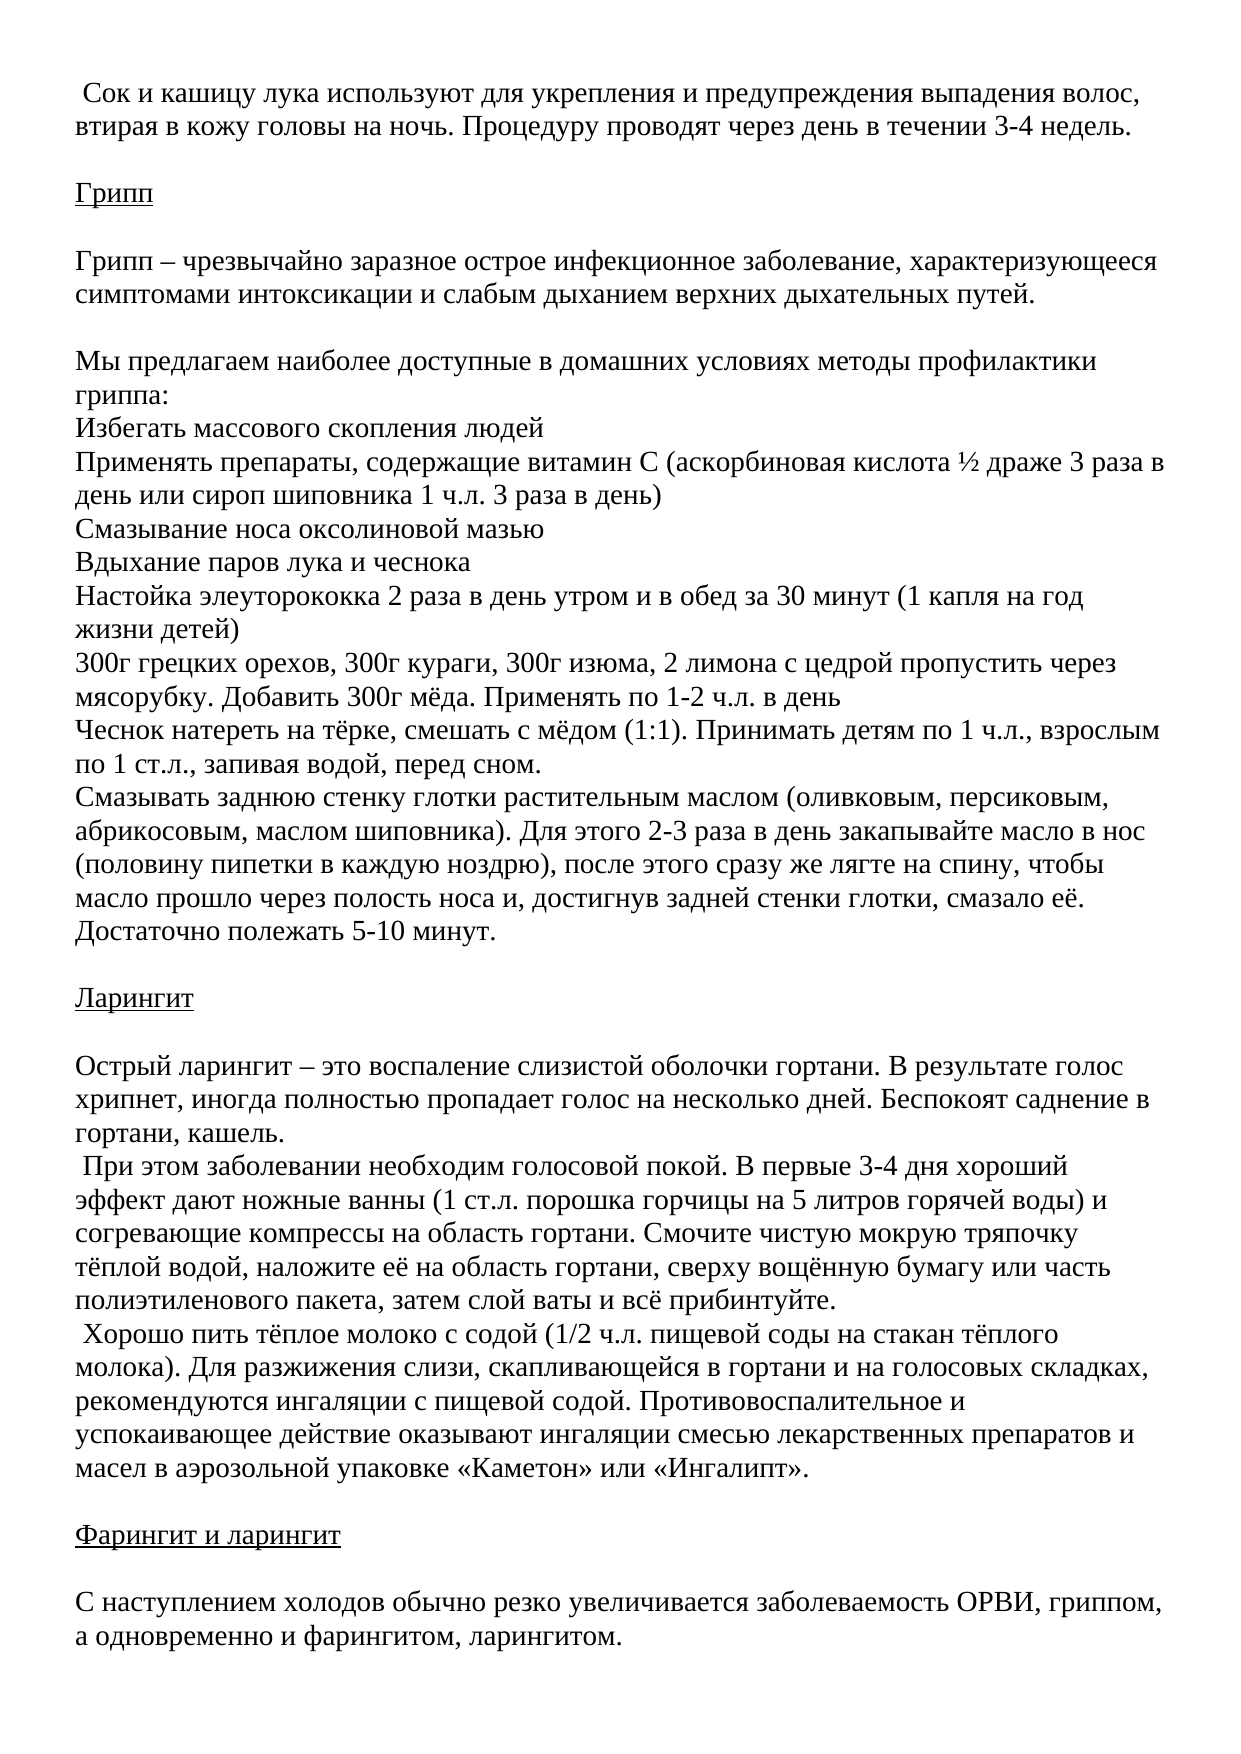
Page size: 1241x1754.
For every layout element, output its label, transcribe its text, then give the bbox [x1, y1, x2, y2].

text Смазывание носа оксолиновой мазью [75, 511, 1165, 544]
text Чеснок натереть на тёрке, смешать с мёдом (1:1). Принимать детям по 1 ч.л., взрослым по 1 ст.л., запивая водой, перед сном. [75, 712, 1165, 779]
text Вдыхание паров лука и чеснока [75, 544, 1165, 578]
text 300г грецких орехов, 300г кураги, 300г изюма, 2 лимона с цедрой пропустить через мясорубку. Добавить 300г мёда. Применять по 1-2 ч.л. в день [75, 645, 1165, 712]
text Сок и кашицу лука используют для укрепления и предупреждения выпадения волос, втирая в кожу головы на ночь. Процедуру проводят через день в течении 3-4 недель. [75, 75, 1165, 142]
text Хорошо пить тёплое молоко с содой (1/2 ч.л. пищевой соды на стакан тёплого молока). Для разжижения слизи, скапливающейся в гортани и на голосовых складках, рекомендуются ингаляции с пищевой содой. Противовоспалительное и успокаивающее действие оказывают ингаляции смесью лекарственных препаратов и масел в аэрозольной упаковке «Каметон» или «Ингалипт». [75, 1316, 1165, 1484]
text Применять препараты, содержащие витамин С (аскорбиновая кислота ½ драже 3 раза в день или сироп шиповника 1 ч.л. 3 раза в день) [75, 444, 1165, 511]
text Настойка элеуторококка 2 раза в день утром и в обед за 30 минут (1 капля на год жизни детей) [75, 578, 1165, 645]
text Фарингит и ларингит [75, 1517, 1165, 1551]
text Грипп – чрезвычайно заразное острое инфекционное заболевание, характеризующееся симптомами интоксикации и слабым дыханием верхних дыхательных путей. [75, 243, 1165, 310]
text Ларингит [75, 981, 1165, 1014]
text При этом заболевании необходим голосовой покой. В первые 3-4 дня хороший эффект дают ножные ванны (1 ст.л. порошка горчицы на 5 литров горячей воды) и согревающие компрессы на область гортани. Смочите чистую мокрую тряпочку тёплой водой, наложите её на область гортани, сверху вощённую бумагу или часть полиэтиленового пакета, затем слой ваты и всё прибинтуйте. [75, 1148, 1165, 1316]
text Избегать массового скопления людей [75, 410, 1165, 444]
text С наступлением холодов обычно резко увеличивается заболеваемость ОРВИ, гриппом, а одновременно и фарингитом, ларингитом. [75, 1584, 1165, 1651]
text Грипп [75, 176, 1165, 209]
text Острый ларингит – это воспаление слизистой оболочки гортани. В результате голос хрипнет, иногда полностью пропадает голос на несколько дней. Беспокоят саднение в гортани, кашель. [75, 1048, 1165, 1148]
text Мы предлагаем наиболее доступные в домашних условиях методы профилактики гриппа: [75, 343, 1165, 410]
text Смазывать заднюю стенку глотки растительным маслом (оливковым, персиковым, абрикосовым, маслом шиповника). Для этого 2-3 раза в день закапывайте масло в нос (половину пипетки в каждую ноздрю), после этого сразу же лягте на спину, чтобы масло прошло через полость носа и, достигнув задней стенки глотки, смазало её. Достаточно полежать 5-10 минут. [75, 779, 1165, 947]
